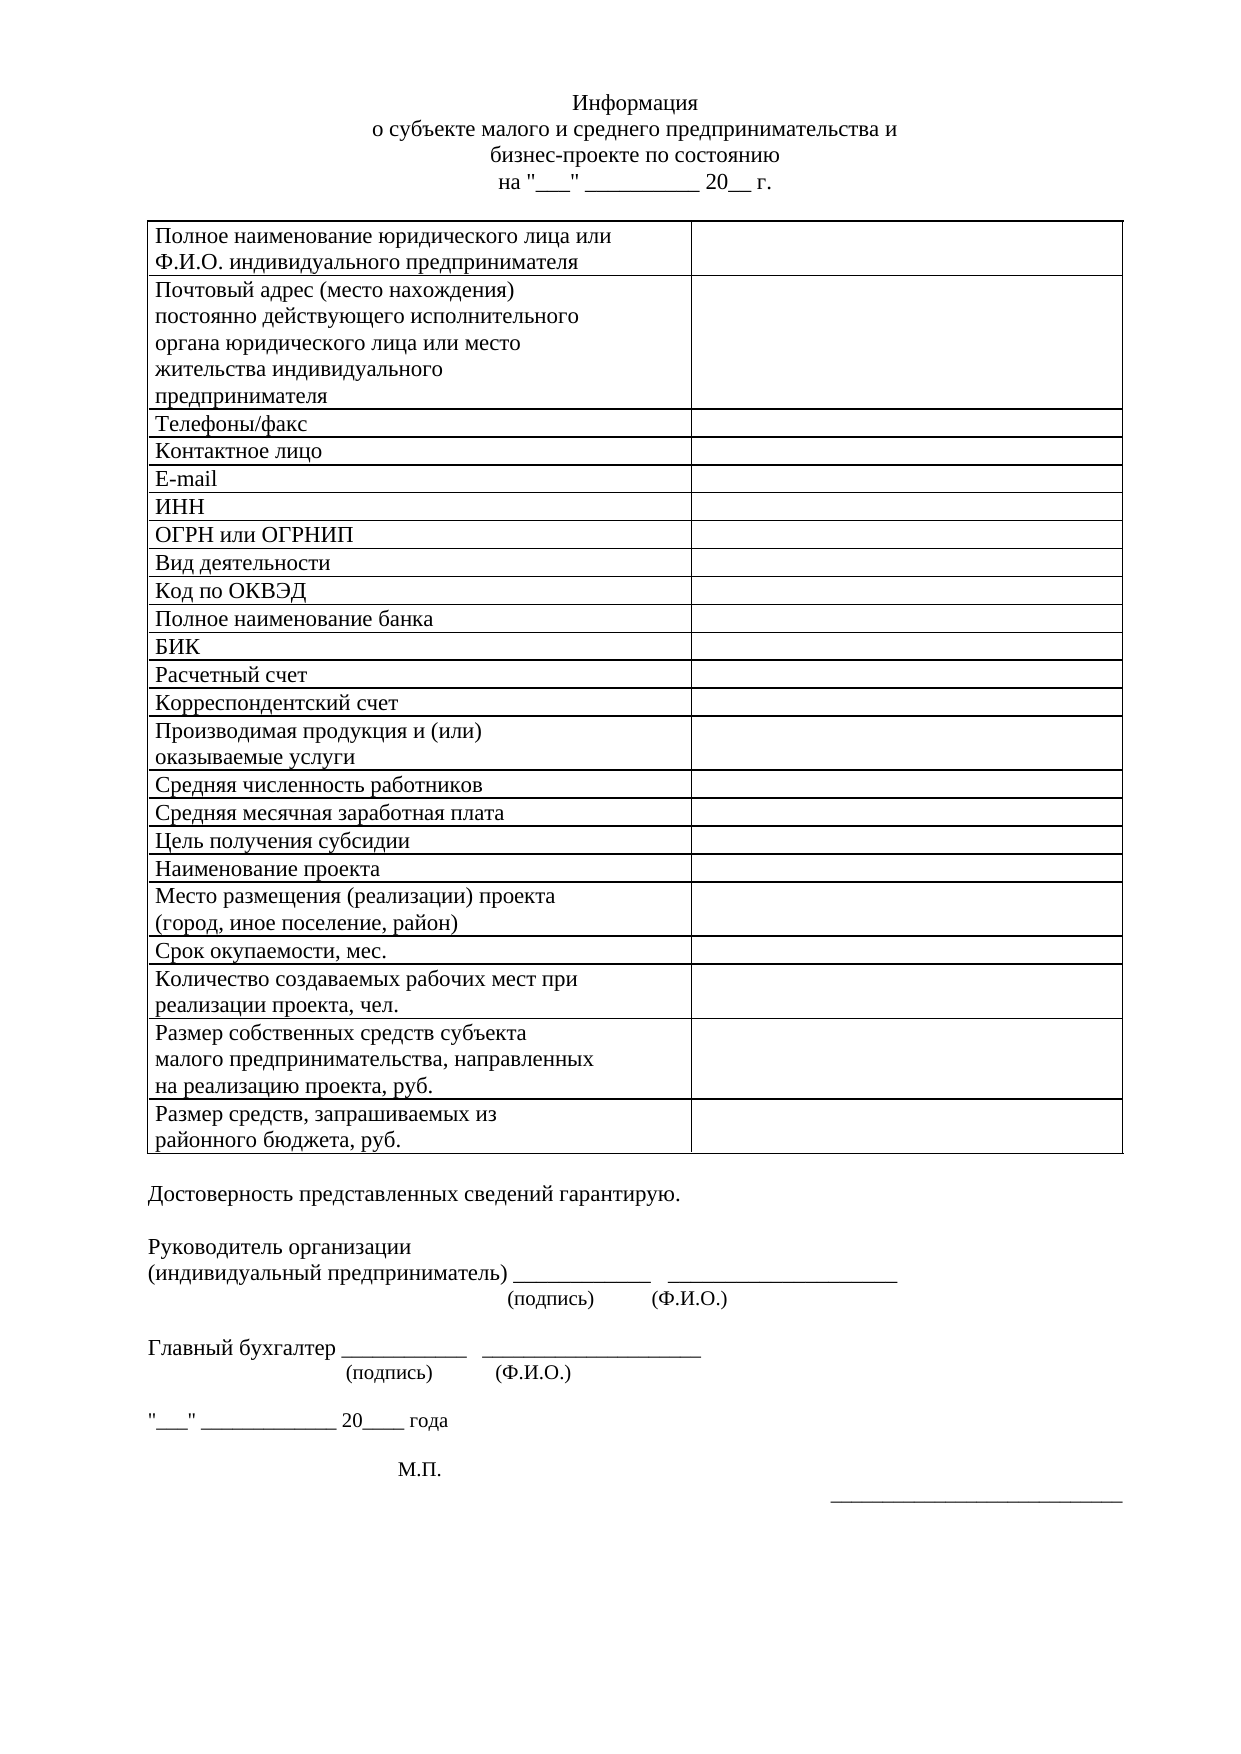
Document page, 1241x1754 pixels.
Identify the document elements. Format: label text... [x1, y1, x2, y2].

table_cell БИК [148, 633, 691, 659]
table_cell Средняя месячная заработная плата [148, 798, 691, 825]
table_cell [692, 771, 1122, 797]
table_cell E-mail [148, 465, 691, 492]
table_header [692, 222, 1122, 275]
table_cell Производимая продукция и (или) оказываемые услуги [148, 716, 691, 769]
table_cell [692, 549, 1122, 576]
table_cell Полное наименование банка [148, 605, 691, 631]
text бизнес-проекте по состоянию [148, 141, 1122, 168]
table_cell Вид деятельности [148, 549, 691, 576]
table_cell Почтовый адрес (место нахождения) постоянно действующего исполнительного органа юридического лица или место жительства индивидуального предпринимателя [148, 276, 691, 408]
table_cell [692, 965, 1122, 1017]
table_cell Корреспондентский счет [148, 688, 691, 715]
table_cell Телефоны/факс [148, 409, 691, 436]
table_cell Размер собственных средств субъекта малого предпринимательства, направленных на реализацию проекта, руб. [148, 1019, 691, 1098]
table_cell [692, 883, 1122, 935]
table_cell Срок окупаемости, мес. [148, 936, 691, 963]
table_cell [692, 577, 1122, 603]
table_cell [692, 799, 1122, 825]
text "___" _____________ 20____ года [148, 1408, 1122, 1432]
text (подпись) (Ф.И.О.) [148, 1360, 1122, 1384]
text о субъекте малого и среднего предпринимательства и [148, 115, 1122, 141]
table_cell [692, 1019, 1122, 1098]
table_header Полное наименование юридического лица или Ф.И.О. индивидуального предпринимателя [148, 222, 691, 275]
text на "___" __________ 20__ г. [148, 168, 1122, 194]
table_cell Контактное лицо [148, 437, 691, 464]
table_cell ИНН [148, 493, 691, 520]
table_cell [692, 605, 1122, 631]
table_cell Место размещения (реализации) проекта (город, иное поселение, район) [148, 882, 691, 935]
table_cell [692, 410, 1122, 436]
table_cell ОГРН или ОГРНИП [148, 521, 691, 548]
table_cell [692, 937, 1122, 963]
text Руководитель организации [148, 1233, 1122, 1259]
table_cell [692, 466, 1122, 492]
table_cell Расчетный счет [148, 660, 691, 687]
text (индивидуальный предприниматель) ____________ ____________________ [148, 1259, 1122, 1286]
table_cell [692, 633, 1122, 659]
table_cell [692, 689, 1122, 715]
text М.П. [148, 1456, 1122, 1481]
table_cell [692, 717, 1122, 769]
table_cell [692, 276, 1122, 408]
table_cell Средняя численность работников [148, 770, 691, 797]
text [679, 1481, 1122, 1504]
table_cell [692, 827, 1122, 853]
table_cell [692, 661, 1122, 687]
table_cell Цель получения субсидии [148, 826, 691, 853]
table_cell Наименование проекта [148, 854, 691, 881]
text Главный бухгалтер ____________ _____________________ [148, 1334, 1122, 1360]
text Информация [148, 89, 1122, 115]
table_cell Код по ОКВЭД [148, 577, 691, 603]
table_cell [692, 1100, 1122, 1152]
table_cell Количество создаваемых рабочих мест при реализации проекта, чел. [148, 964, 691, 1017]
table_cell [692, 493, 1122, 520]
table_cell [692, 855, 1122, 881]
text (подпись) (Ф.И.О.) [148, 1286, 1122, 1310]
table_cell [692, 438, 1122, 464]
table_cell Размер средств, запрашиваемых из районного бюджета, руб. [148, 1099, 691, 1152]
table_cell [692, 521, 1122, 548]
text Достоверность представленных сведений гарантирую. [148, 1180, 1122, 1207]
